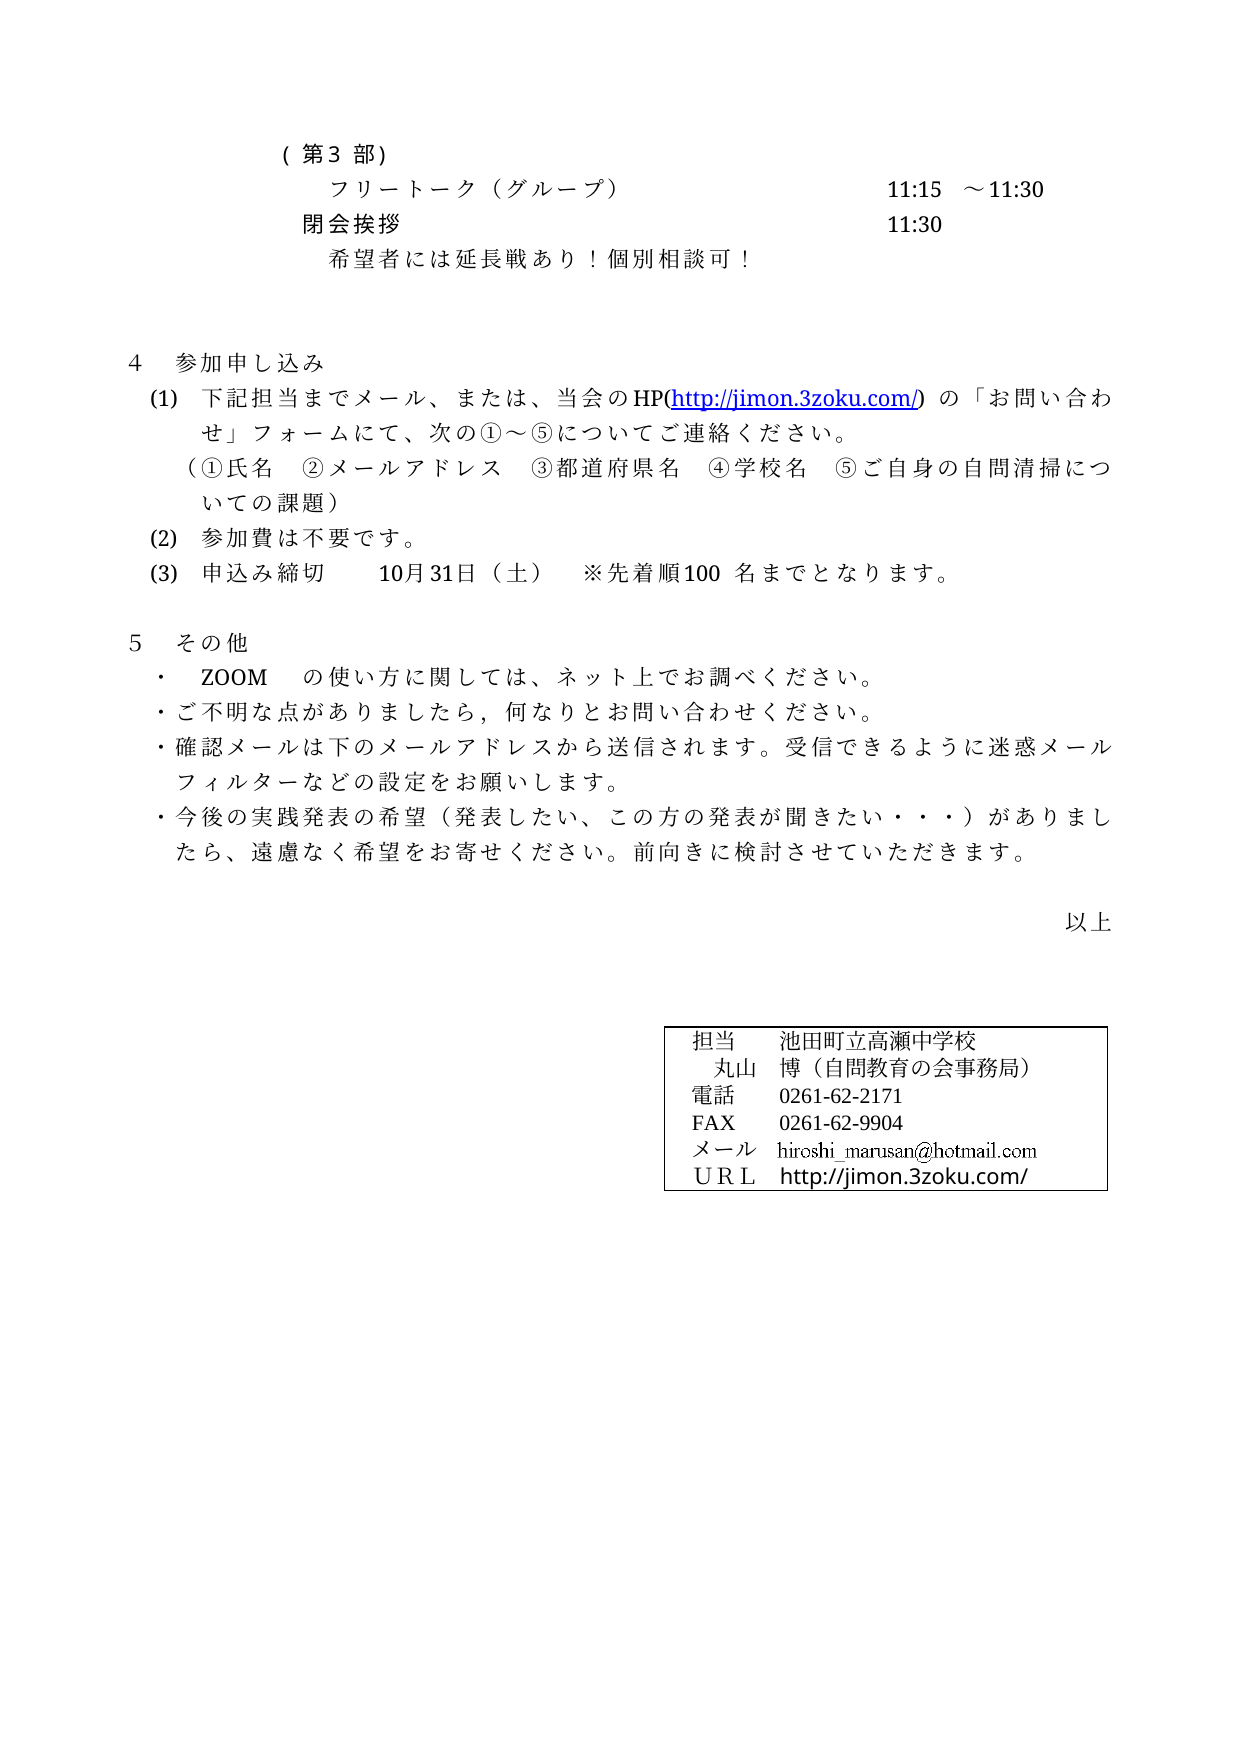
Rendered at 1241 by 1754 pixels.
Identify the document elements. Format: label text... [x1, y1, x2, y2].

text フリートーク（グループ） 11:15～11:30 [272, 170, 1116, 205]
text ４ 参加申し込み [124, 345, 1116, 380]
text (第3部) [272, 136, 1116, 170]
picture [771, 1138, 1041, 1166]
text ・ZOOMの使い方に関しては、ネット上でお調べください。 [147, 659, 1116, 694]
text 以上 [124, 903, 1116, 938]
table_header 担当 池田町立高瀬中学校 丸山 博（自問教育の会事務局） 電話 0261-62-2171 FAX 0261-62-9904 メール ＵＲＬ http://jimon.3zoku.com/ [665, 1028, 1107, 1190]
text ・ご不明な点がありましたら，何なりとお問い合わせください。 [147, 694, 1116, 729]
list 参加費は不要です。 [146, 519, 1116, 554]
text 閉会挨拶 11:30 [272, 205, 1116, 240]
text ５ その他 [124, 624, 1116, 659]
list 申込み締切 10月31日（土） ※先着順100名までとなります。 [146, 554, 1116, 589]
text ・今後の実践発表の希望（発表したい、この方の発表が聞きたい・・・）がありましたら、遠慮なく希望をお寄せください。前向きに検討させていただきます。 [147, 798, 1116, 868]
text 希望者には延長戦あり！個別相談可！ [267, 240, 1116, 275]
text （①氏名 ②メールアドレス ③都道府県名 ④学校名 ⑤ご自身の自問清掃についての課題） [169, 449, 1116, 519]
text ・確認メールは下のメールアドレスから送信されます。受信できるように迷惑メールフィルターなどの設定をお願いします。 [147, 729, 1116, 798]
list 下記担当までメール、または、当会のHP(http://jimon.3zoku.com/)の「お問い合わせ」フォームにて、次の①～⑤についてご連絡ください。 [146, 380, 1116, 449]
